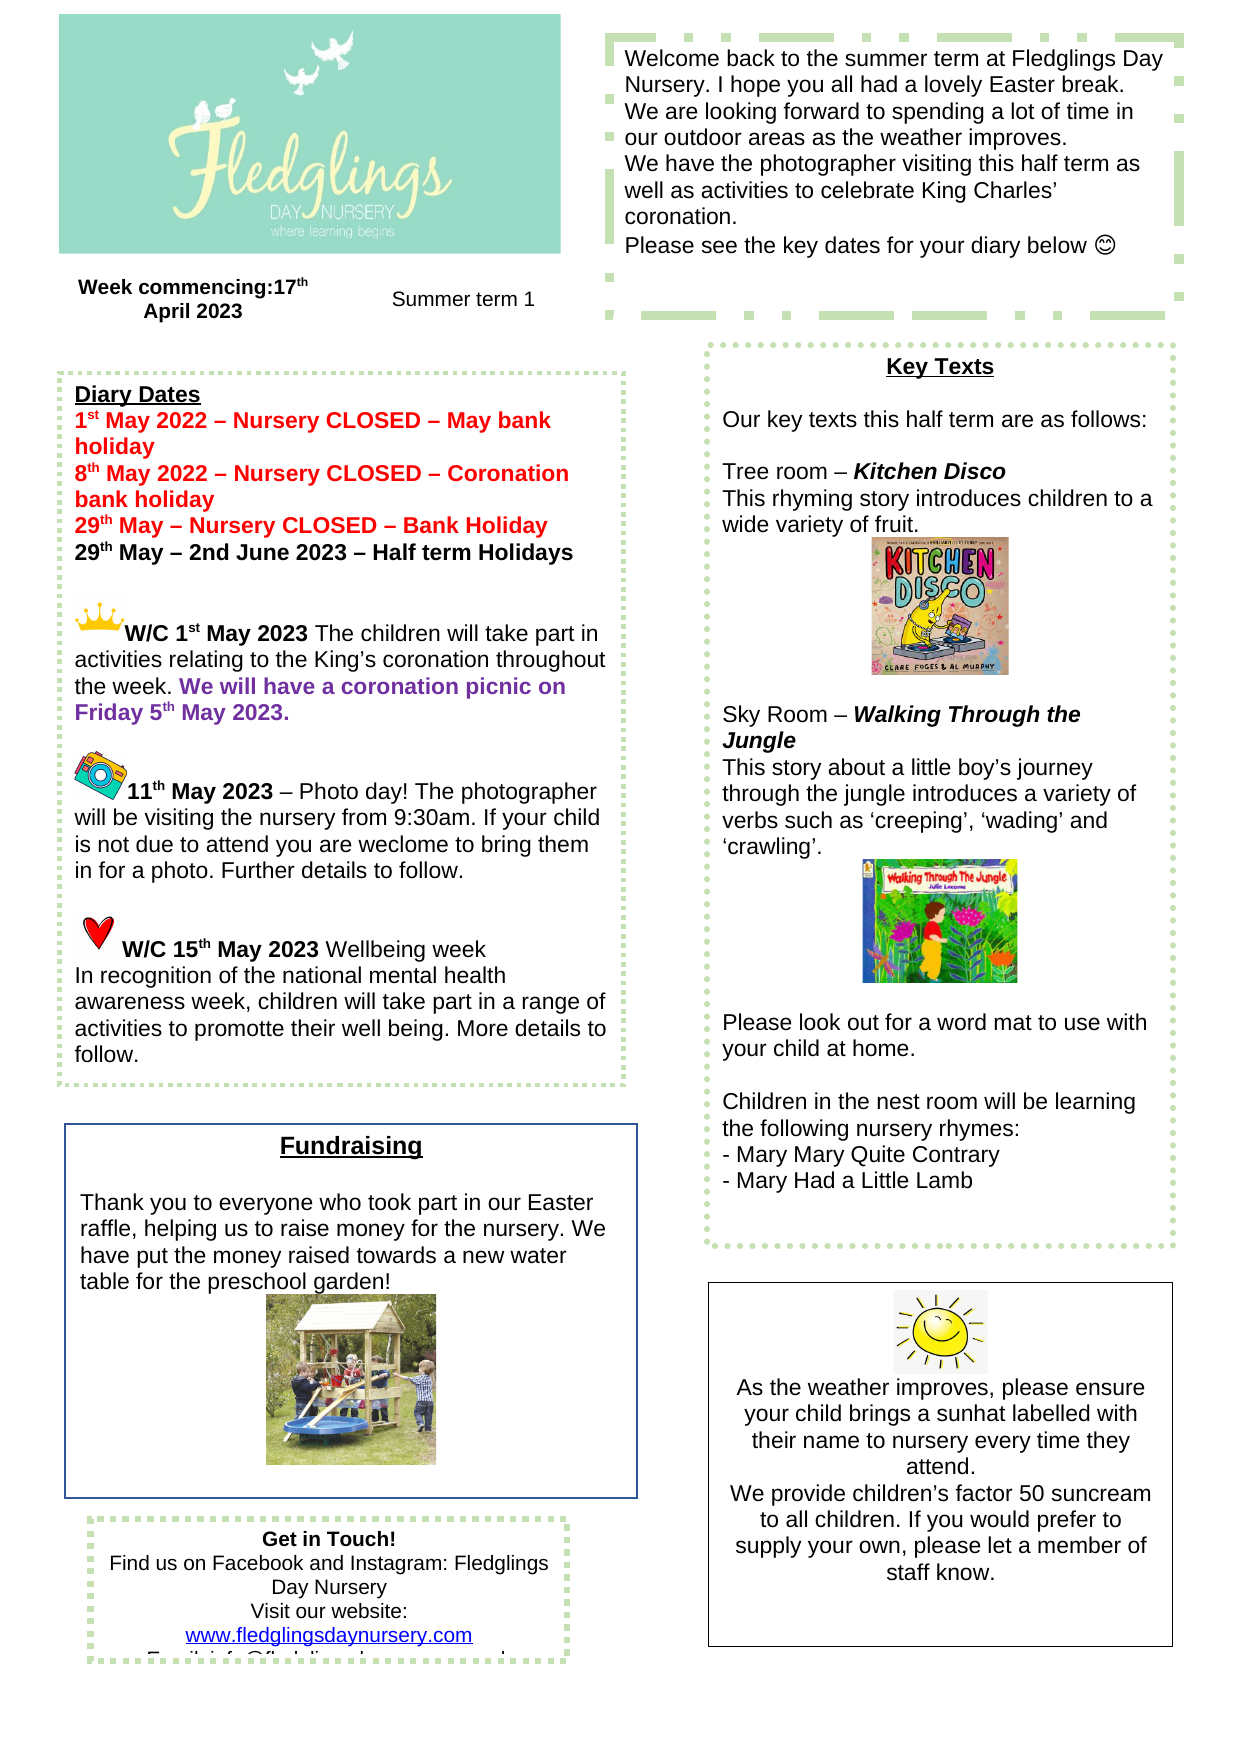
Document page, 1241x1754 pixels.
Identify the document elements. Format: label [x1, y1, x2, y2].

picture [59, 14, 561, 254]
picture [74, 591, 125, 642]
picture [871, 537, 1009, 675]
picture [862, 859, 1018, 983]
picture [893, 1290, 988, 1374]
picture [74, 909, 122, 957]
picture [74, 751, 127, 800]
picture [266, 1294, 437, 1465]
